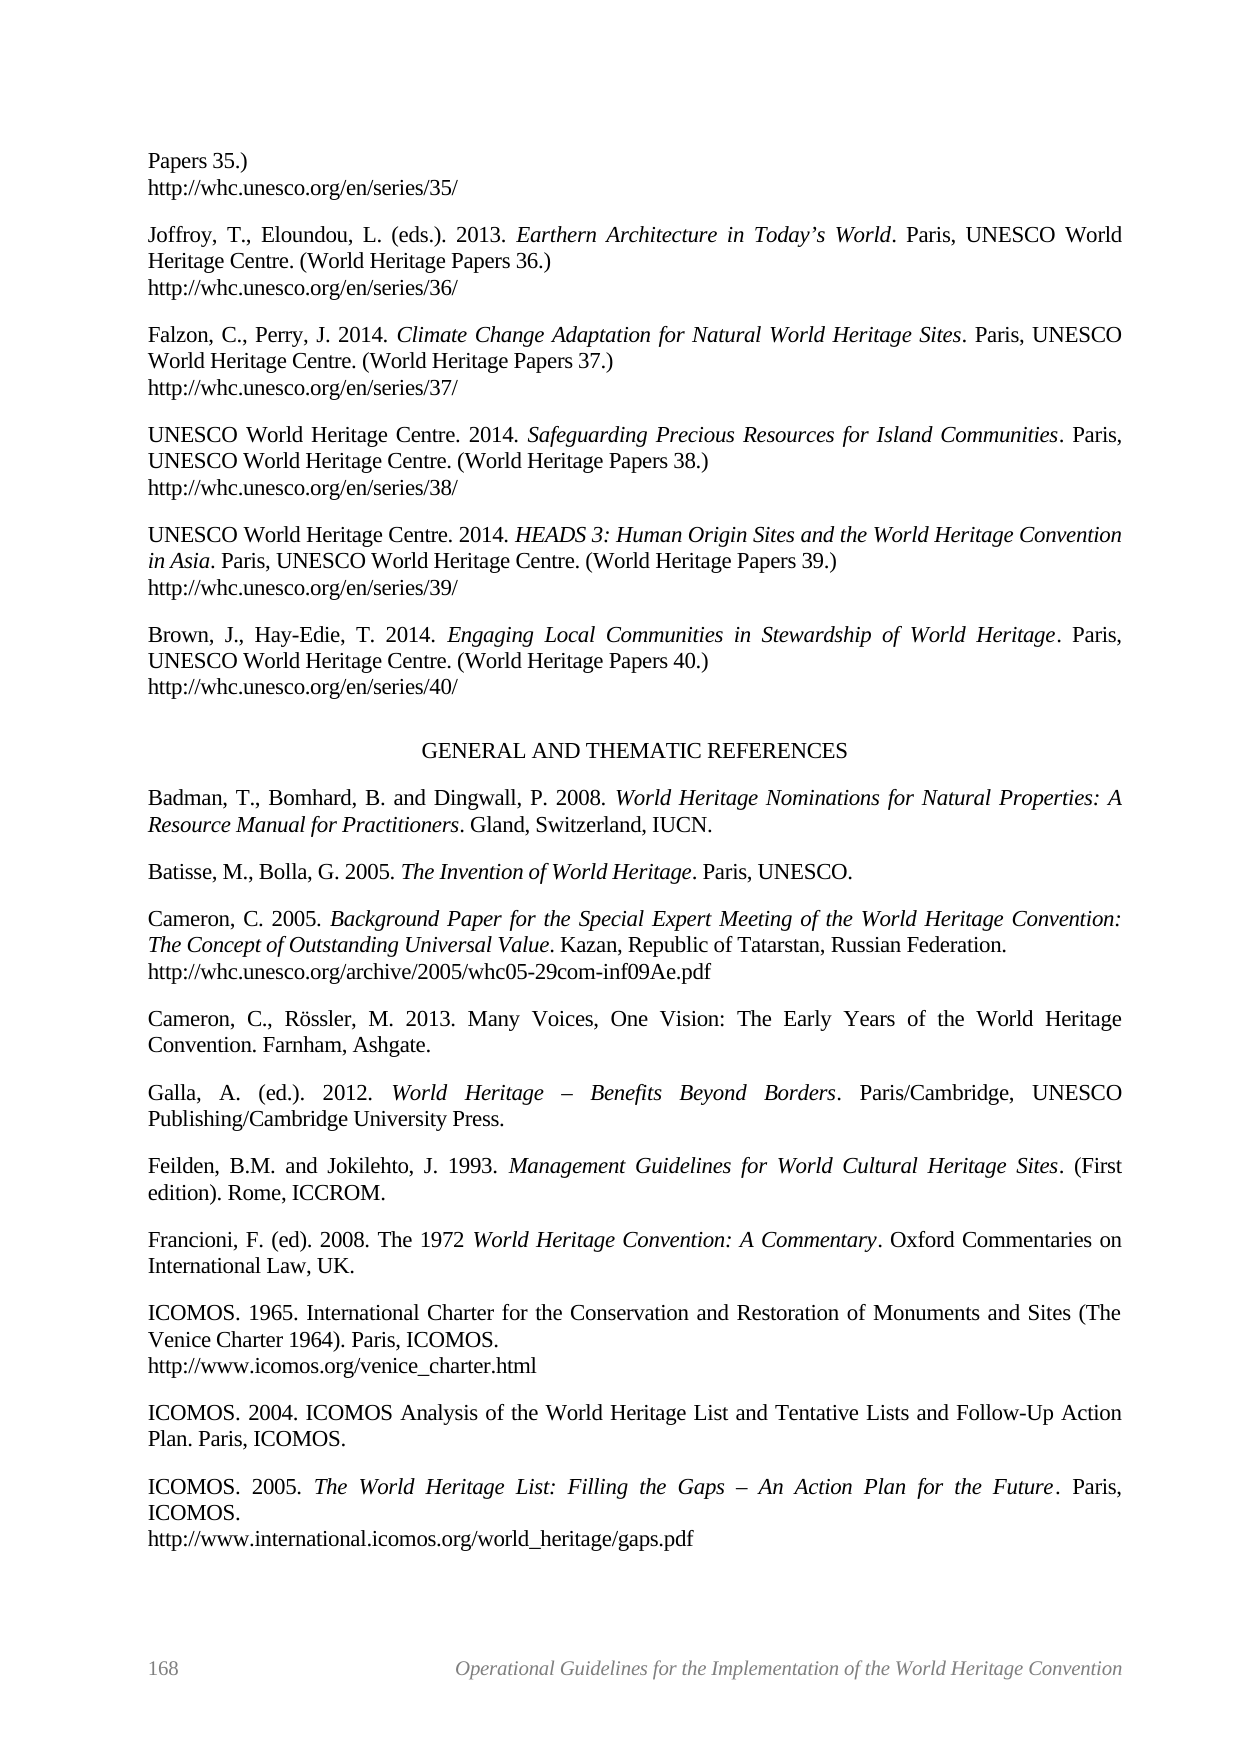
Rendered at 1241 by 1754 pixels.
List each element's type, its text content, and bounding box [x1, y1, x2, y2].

text ICOMOS. 2005. The World Heritage List: Filling the Gaps – An Action Plan for the Future. Paris, ICOMOS. http://www.international.icomos.org/world_heritage/gaps.pdf [148, 1473, 1122, 1552]
subtitle General and Thematic References [148, 737, 1122, 764]
text Cameron, C. 2005. Background Paper for the Special Expert Meeting of the World Heritage Convention: The Concept of Outstanding Universal Value. Kazan, Republic of Tatarstan, Russian Federation. http://whc.unesco.org/archive/2005/whc05-29com-inf09Ae.pdf [148, 905, 1122, 984]
text UNESCO World Heritage Centre. 2014. HEADS 3: Human Origin Sites and the World Heritage Convention in Asia. Paris, UNESCO World Heritage Centre. (World Heritage Papers 39.) http://whc.unesco.org/en/series/39/ [148, 521, 1122, 600]
text UNESCO World Heritage Centre. 2014. Safeguarding Precious Resources for Island Communities. Paris, UNESCO World Heritage Centre. (World Heritage Papers 38.) http://whc.unesco.org/en/series/38/ [148, 421, 1122, 500]
text Falzon, C., Perry, J. 2014. Climate Change Adaptation for Natural World Heritage Sites. Paris, UNESCO World Heritage Centre. (World Heritage Papers 37.) http://whc.unesco.org/en/series/37/ [148, 321, 1122, 400]
text Francioni, F. (ed). 2008. The 1972 World Heritage Convention: A Commentary. Oxford Commentaries on International Law, UK. [148, 1226, 1122, 1278]
text Cameron, C., Rössler, M. 2013. Many Voices, One Vision: The Early Years of the World Heritage Convention. Farnham, Ashgate. [148, 1005, 1122, 1058]
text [148, 148, 1122, 200]
text Brown, J., Hay-Edie, T. 2014. Engaging Local Communities in Stewardship of World Heritage. Paris, UNESCO World Heritage Centre. (World Heritage Papers 40.) http://whc.unesco.org/en/series/40/ [148, 621, 1122, 700]
text ICOMOS. 2004. ICOMOS Analysis of the World Heritage List and Tentative Lists and Follow-Up Action Plan. Paris, ICOMOS. [148, 1399, 1122, 1452]
text Galla, A. (ed.). 2012. World Heritage – Benefits Beyond Borders. Paris/Cambridge, UNESCO Publishing/Cambridge University Press. [148, 1079, 1122, 1131]
text Batisse, M., Bolla, G. 2005. The Invention of World Heritage. Paris, UNESCO. [148, 858, 1122, 884]
text ICOMOS. 1965. International Charter for the Conservation and Restoration of Monuments and Sites (The Venice Charter 1964). Paris, ICOMOS. http://www.icomos.org/venice_charter.html [148, 1299, 1122, 1378]
text Badman, T., Bomhard, B. and Dingwall, P. 2008. World Heritage Nominations for Natural Properties: A Resource Manual for Practitioners. Gland, Switzerland, IUCN. [148, 784, 1122, 837]
text Feilden, B.M. and Jokilehto, J. 1993. Management Guidelines for World Cultural Heritage Sites. (First edition). Rome, ICCROM. [148, 1152, 1122, 1205]
text Joffroy, T., Eloundou, L. (eds.). 2013. Earthern Architecture in Today’s World. Paris, UNESCO World Heritage Centre. (World Heritage Papers 36.) http://whc.unesco.org/en/series/36/ [148, 221, 1122, 300]
